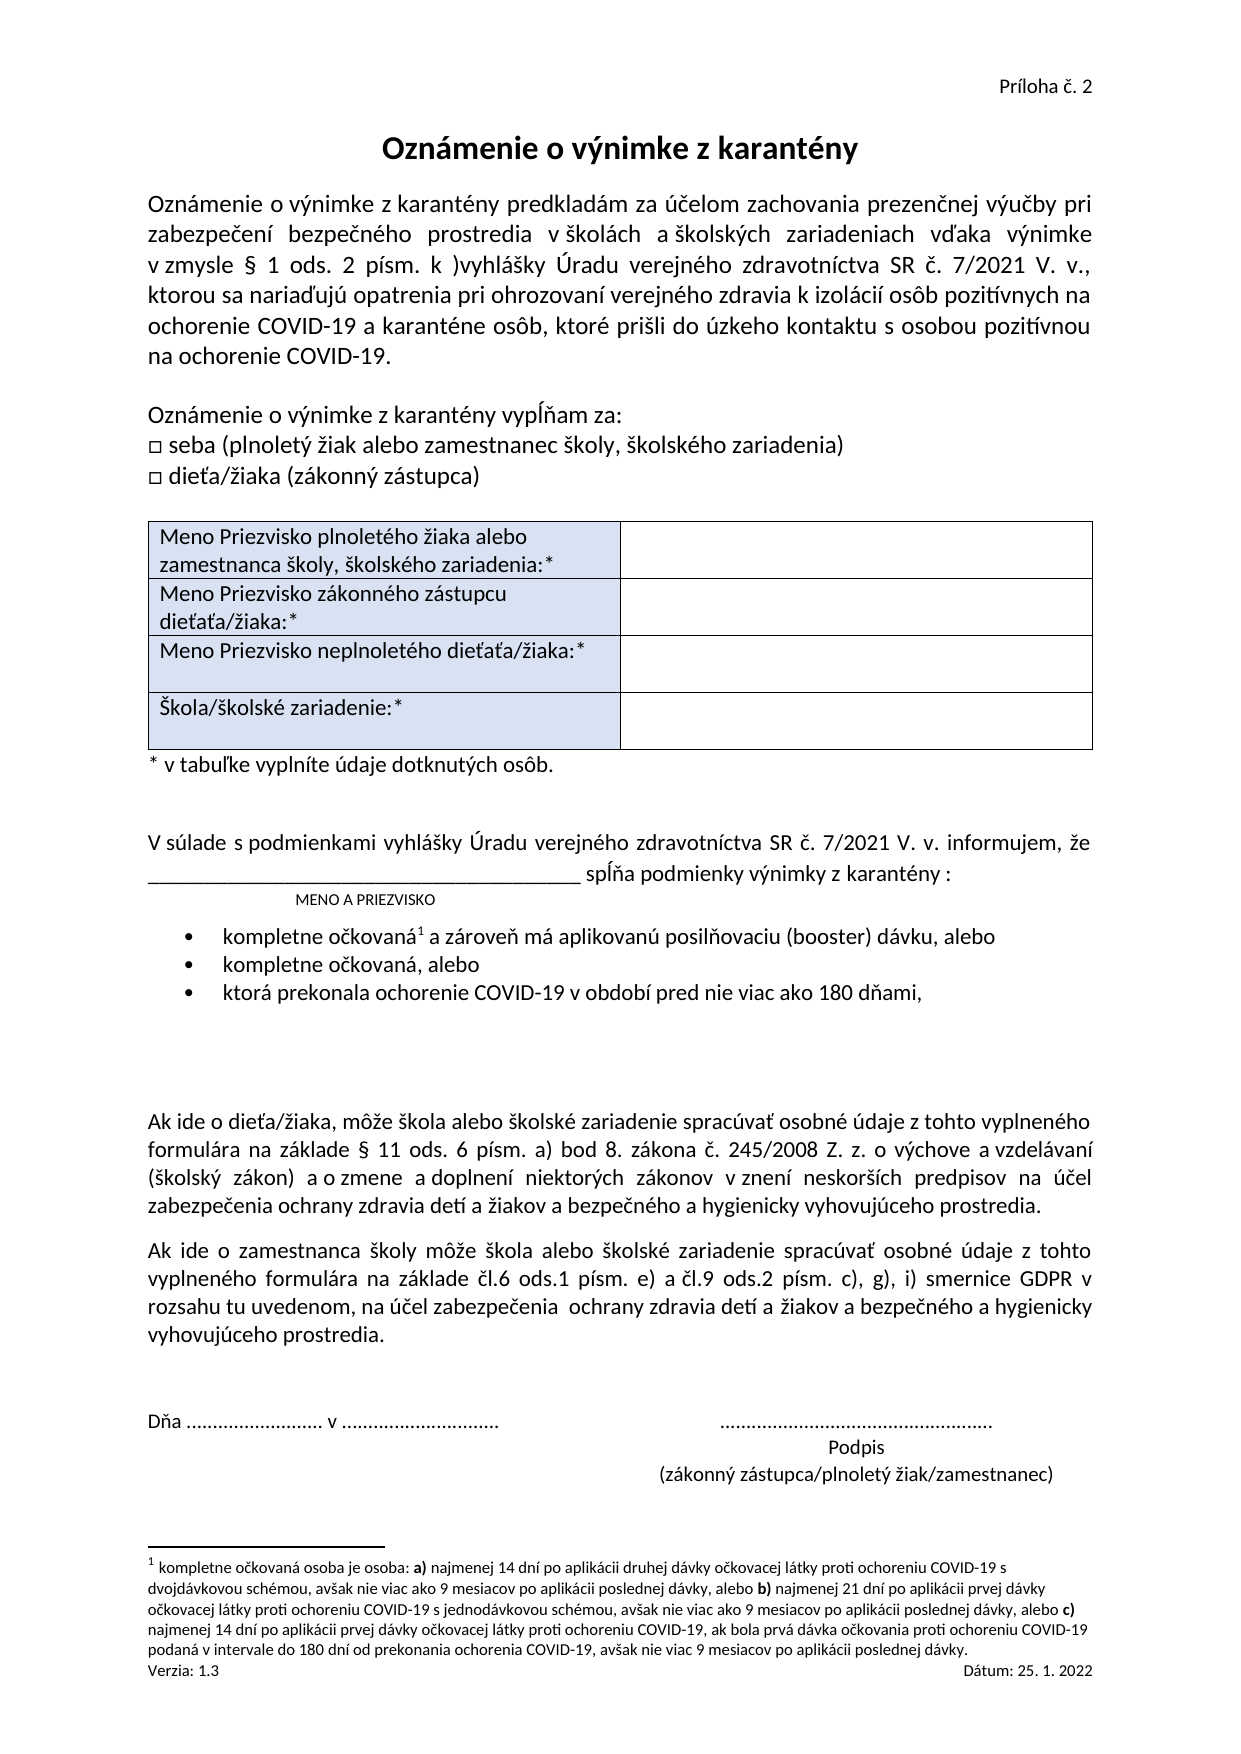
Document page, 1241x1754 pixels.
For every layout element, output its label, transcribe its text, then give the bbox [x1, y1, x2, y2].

text Podpis [148, 1434, 1093, 1459]
text Oznámenie o výnimke z karantény predkladám za účelom zachovania prezenčnej výučby pri zabezpečení bezpečného prostredia v školách a školských zariadeniach vďaka výnimke v zmysle § 1 ods. 2 písm. k )vyhlášky Úradu verejného zdravotníctva SR č. 7/2021 V. v., ktorou sa nariaďujú opatrenia pri ohrozovaní verejného zdravia k izolácií osôb pozitívnych na ochorenie COVID-19 a karanténe osôb, ktoré prišli do úzkeho kontaktu s osobou pozitívnou na ochorenie COVID-19. [148, 188, 1093, 371]
list ktorá prekonala ochorenie COVID-19 v období pred nie viac ako 180 dňami, [185, 978, 1093, 1006]
list kompletne očkovaná a zároveň má aplikovanú posilňovaciu (booster) dávku, alebo [185, 922, 1093, 950]
text Ak ide o dieťa/žiaka, môže škola alebo školské zariadenie spracúvať osobné údaje z tohto vyplneného formulára na základe § 11 ods. 6 písm. a) bod 8. zákona č. 245/2008 Z. z. o výchove a vzdelávaní (školský zákon) a o zmene a doplnení niektorých zákonov v znení neskorších predpisov na účel zabezpečenia ochrany zdravia detí a žiakov a bezpečného a hygienicky vyhovujúceho prostredia. [148, 1107, 1093, 1219]
text Oznámenie o výnimke z karantény [148, 127, 1093, 168]
table_cell [621, 693, 1092, 749]
text Oznámenie o výnimke z karantény vypĺňam za: [148, 399, 1093, 429]
text V súlade s podmienkami vyhlášky Úradu verejného zdravotníctva SR č. 7/2021 V. v. informujem, že ______________________________________ spĺňa podmienky výnimky z karantény : [148, 828, 1093, 887]
text Dňa .......................... v .............................. .................................................... [148, 1409, 1093, 1434]
text Ak ide o zamestnanca školy môže škola alebo školské zariadenie spracúvať osobné údaje z tohto vyplneného formulára na základe čl.6 ods.1 písm. e) a čl.9 ods.2 písm. c), g), i) smernice GDPR v rozsahu tu uvedenom, na účel zabezpečenia ochrany zdravia detí a žiakov a bezpečného a hygienicky vyhovujúceho prostredia. [148, 1236, 1093, 1348]
table_cell [621, 636, 1092, 692]
table_cell [621, 579, 1092, 635]
table_header [621, 522, 1092, 578]
table_header Meno Priezvisko plnoletého žiaka alebo zamestnanca školy, školského zariadenia:* [149, 522, 620, 578]
table_cell Meno Priezvisko zákonného zástupcu dieťaťa/žiaka:* [149, 579, 620, 635]
text □ seba (plnoletý žiak alebo zamestnanec školy, školského zariadenia) [148, 429, 1093, 460]
text * v tabuľke vyplníte údaje dotknutých osôb. [148, 750, 1093, 778]
table_cell Meno Priezvisko neplnoletého dieťaťa/žiaka:* [149, 636, 620, 692]
text (zákonný zástupca/plnoletý žiak/zamestnanec) [148, 1462, 1093, 1487]
text MENO A PRIEZVISKO [148, 889, 1093, 910]
text □ dieťa/žiaka (zákonný zástupca) [148, 460, 1093, 491]
table_cell Škola/školské zariadenie:* [149, 693, 620, 749]
list kompletne očkovaná, alebo [185, 950, 1093, 978]
